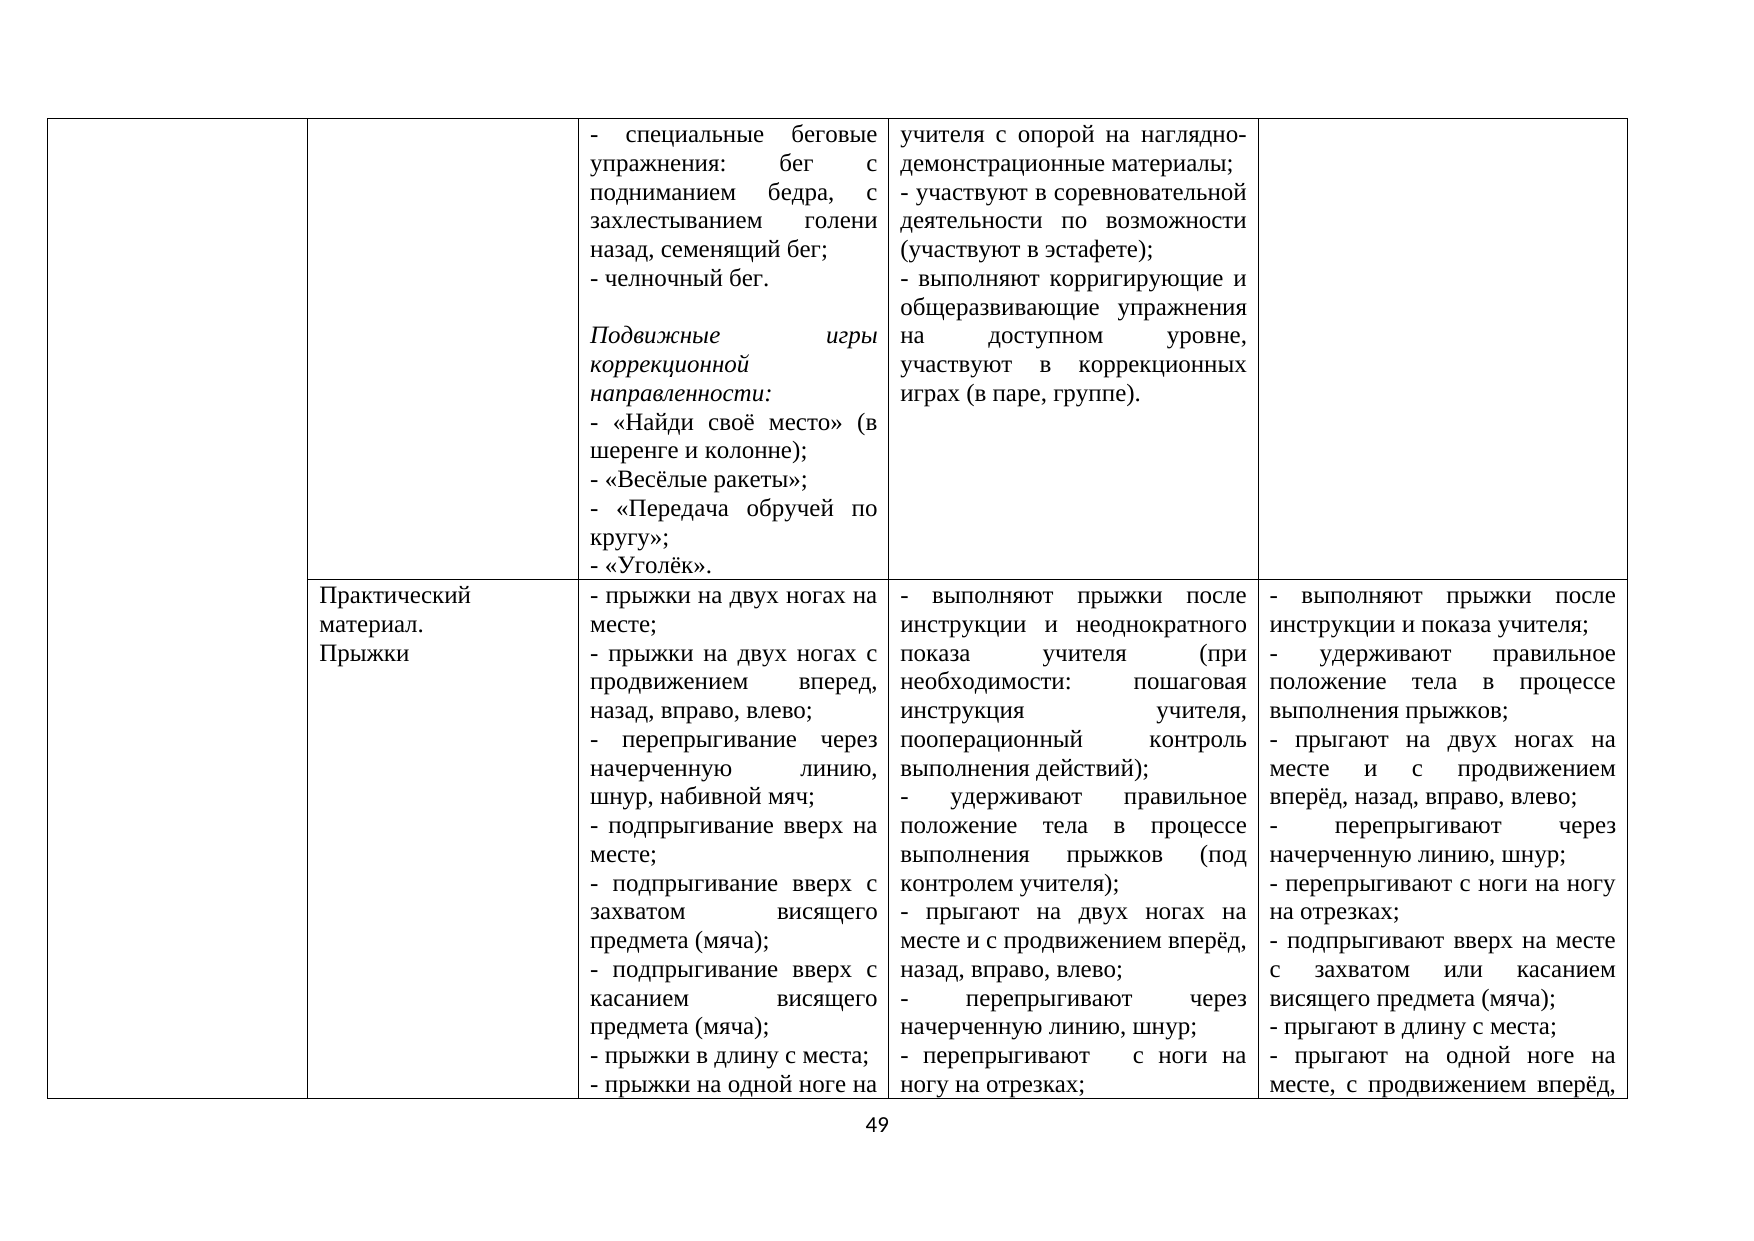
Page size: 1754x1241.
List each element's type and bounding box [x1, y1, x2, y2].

table_cell [579, 580, 888, 1098]
table_cell [1259, 119, 1627, 579]
table_cell [889, 119, 1258, 579]
table_cell [308, 119, 578, 579]
table_cell [579, 119, 888, 579]
table_cell [308, 580, 578, 1098]
table_cell [889, 580, 1258, 1098]
table_cell [1259, 580, 1627, 1098]
